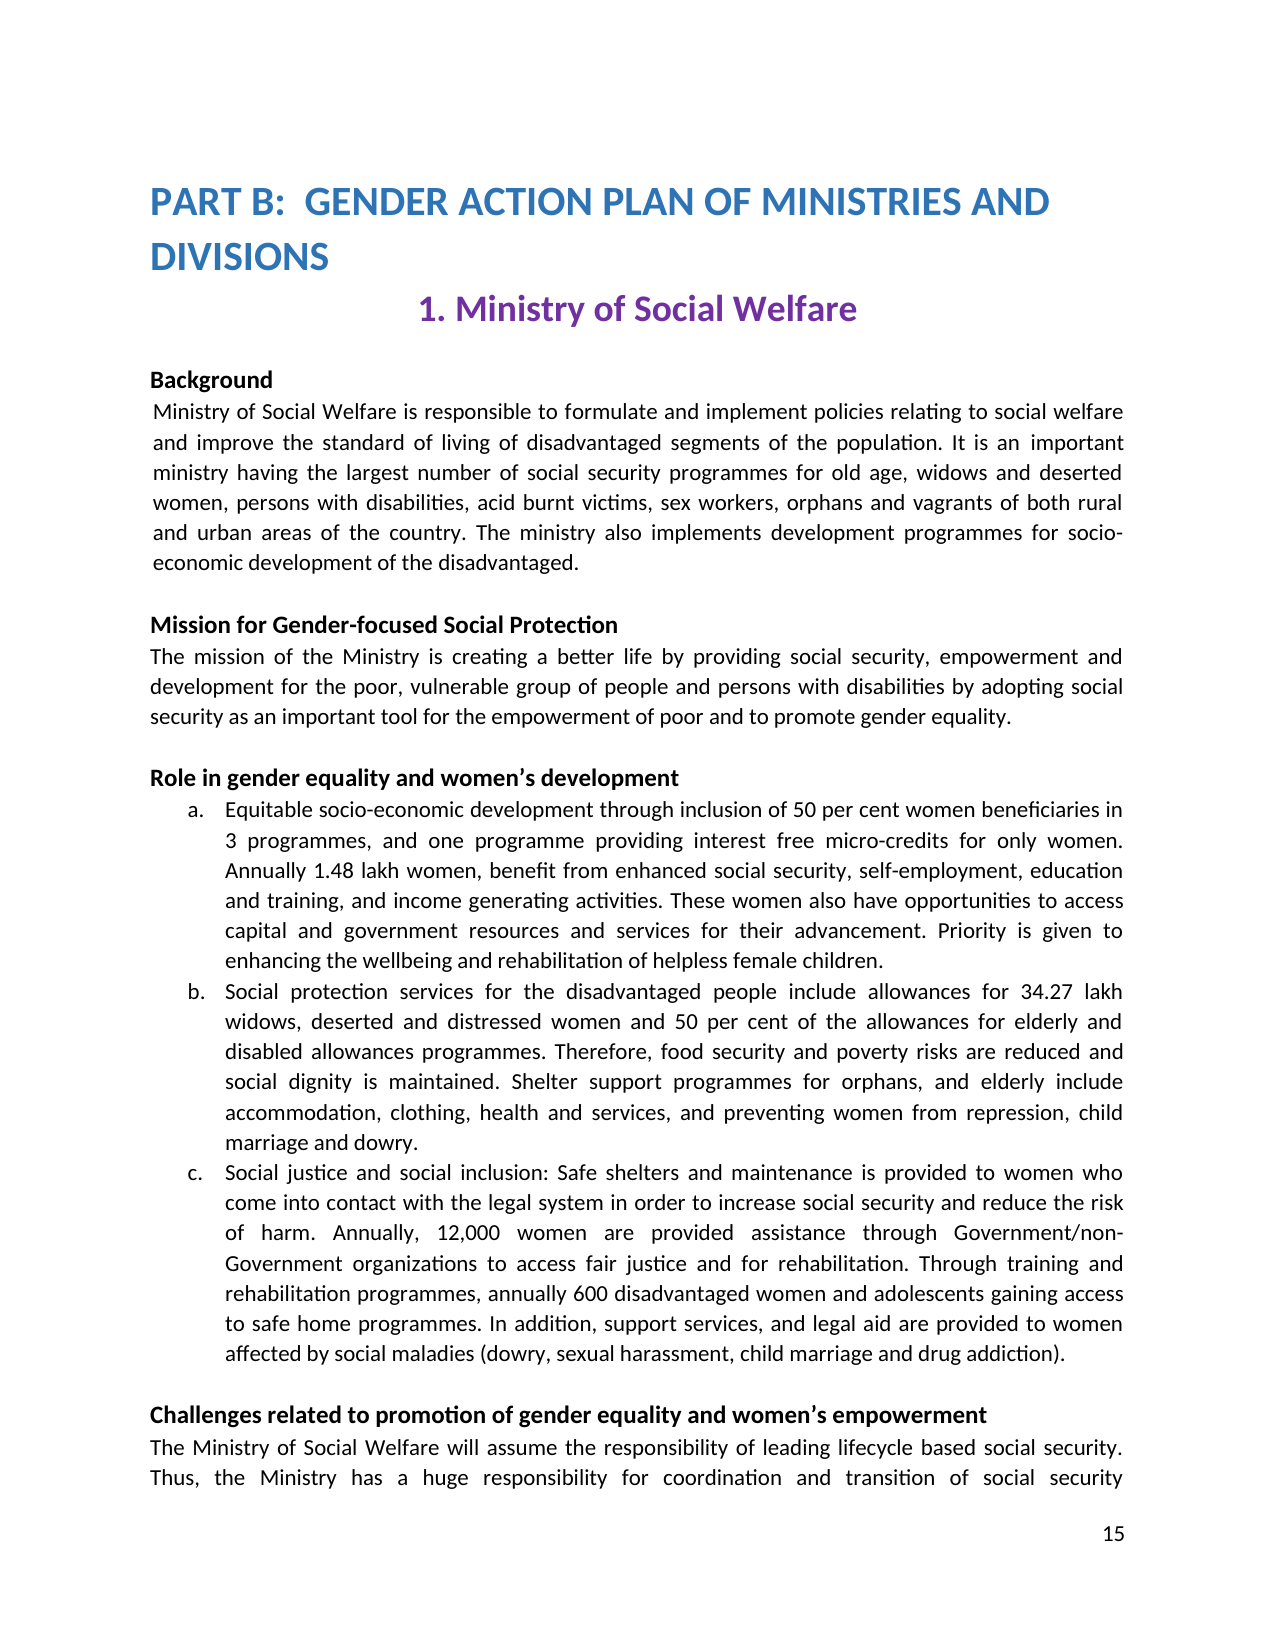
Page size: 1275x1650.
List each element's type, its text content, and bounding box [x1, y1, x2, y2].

text Challenges related to promotion of gender equality and women’s empowerment [150, 1400, 1125, 1430]
subtitle PART B: GENDER ACTION PLAN OF MINISTRIES AND DIVISIONS [150, 175, 1125, 281]
list Ministry of Social Welfare is responsible to formulate and implement policies relating to social welfare and improve the standard of living of disadvantaged segments of the population. It is an important ministry having the largest number of social security programmes for old age, widows and deserted women, persons with disabilities, acid burnt victims, sex workers, orphans and vagrants of both rural and urban areas of the country. The ministry also implements development programmes for socio-economic development of the disadvantaged. [153, 397, 1124, 576]
list Social protection services for the disadvantaged people include allowances for 34.27 lakh widows, deserted and distressed women and 50 per cent of the allowances for elderly and disabled allowances programmes. Therefore, food security and poverty risks are reduced and social dignity is maintained. Shelter support programmes for orphans, and elderly include accommodation, clothing, health and services, and preventing women from repression, child marriage and dowry. [187, 977, 1125, 1156]
text Background [150, 364, 1125, 395]
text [150, 1433, 1125, 1491]
list Social justice and social inclusion: Safe shelters and maintenance is provided to women who come into contact with the legal system in order to increase social security and reduce the risk of harm. Annually, 12,000 women are provided assistance through Government/non-Government organizations to access fair justice and for rehabilitation. Through training and rehabilitation programmes, annually 600 disadvantaged women and adolescents gaining access to safe home programmes. In addition, support services, and legal aid are provided to women affected by social maladies (dowry, sexual harassment, child marriage and drug addiction). [187, 1158, 1125, 1367]
text Mission for Gender-focused Social Protection [150, 609, 1125, 639]
text Role in gender equality and women’s development [150, 763, 1125, 793]
subtitle 1. Ministry of Social Welfare [150, 285, 1125, 331]
text The mission of the Ministry is creating a better life by providing social security, empowerment and development for the poor, vulnerable group of people and persons with disabilities by adopting social security as an important tool for the empowerment of poor and to promote gender equality. [150, 642, 1125, 730]
list Equitable socio-economic development through inclusion of 50 per cent women beneficiaries in 3 programmes, and one programme providing interest free micro-credits for only women. Annually 1.48 lakh women, benefit from enhanced social security, self-employment, education and training, and income generating activities. These women also have opportunities to access capital and government resources and services for their advancement. Priority is given to enhancing the wellbeing and rehabilitation of helpless female children. [187, 796, 1125, 974]
